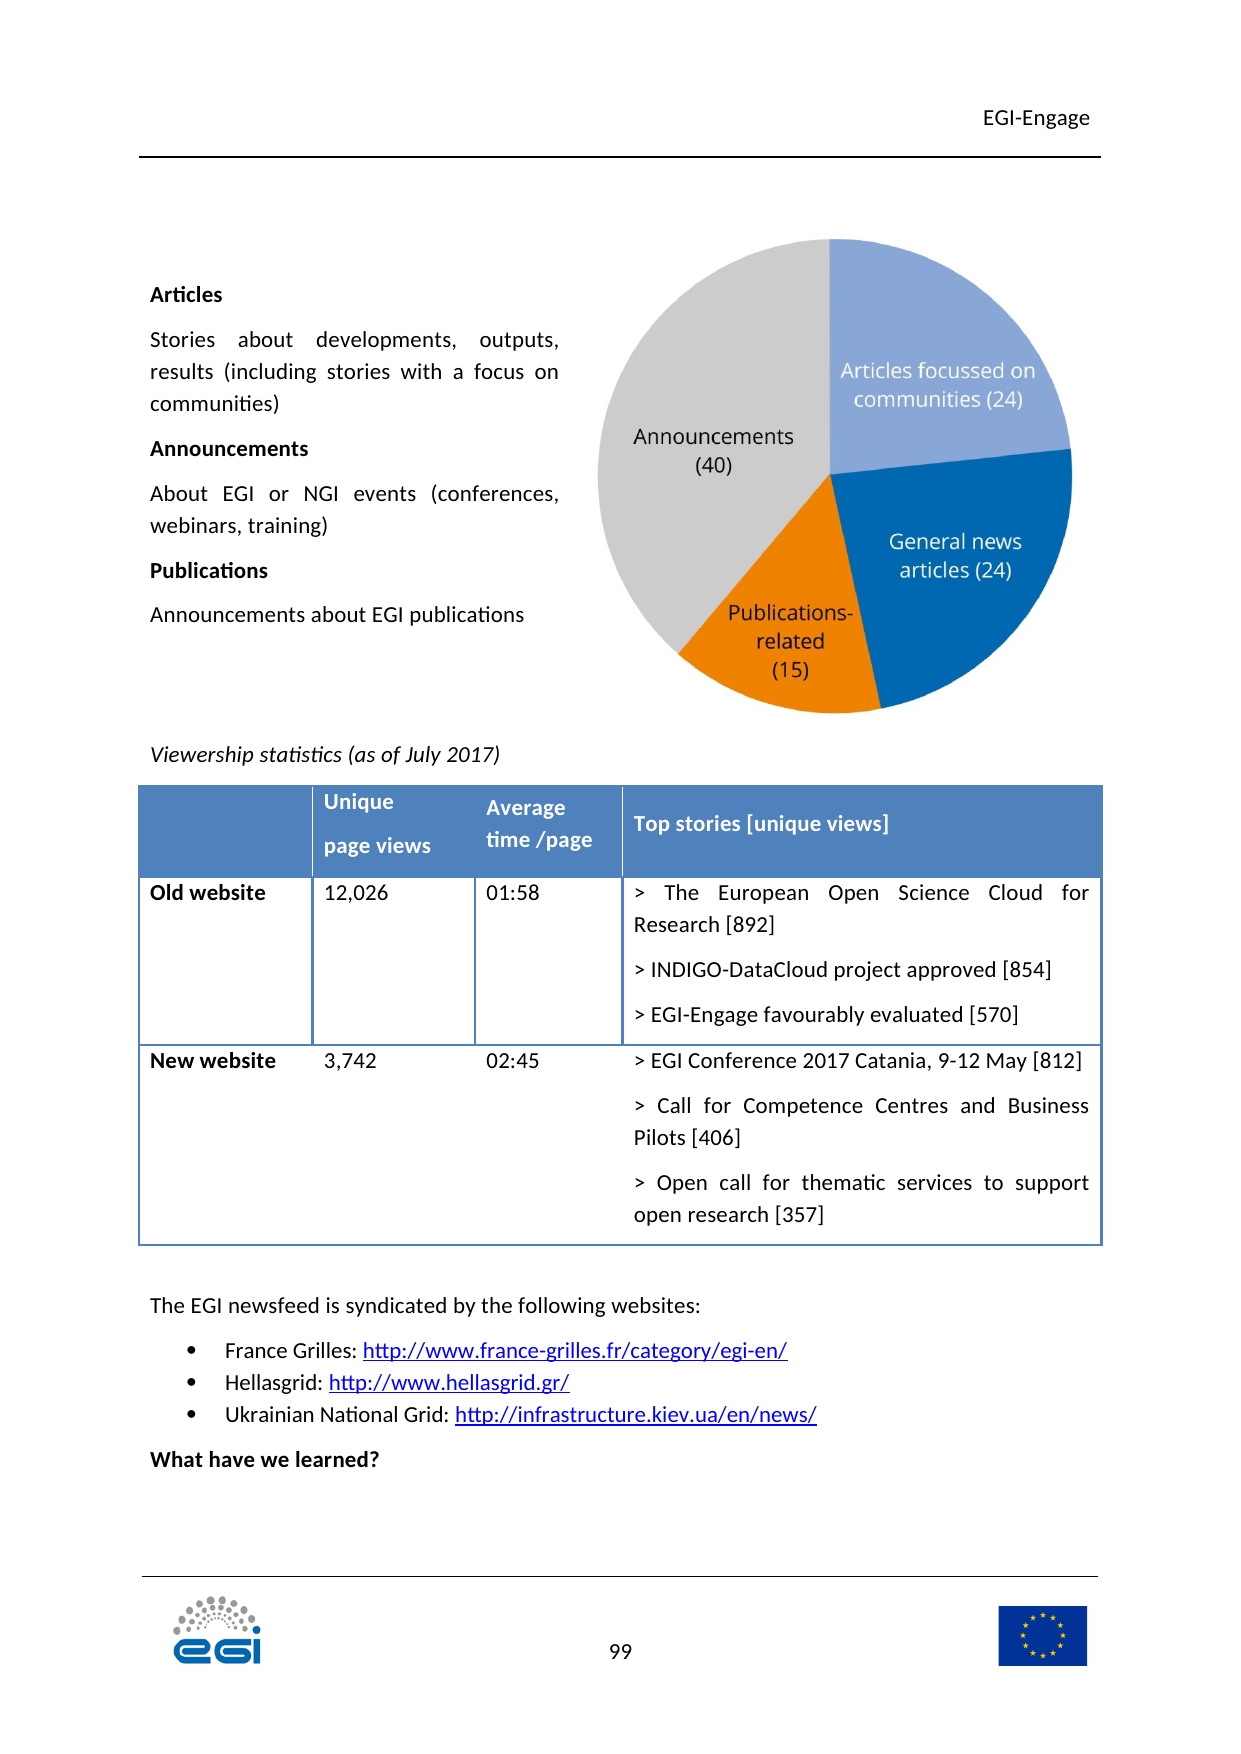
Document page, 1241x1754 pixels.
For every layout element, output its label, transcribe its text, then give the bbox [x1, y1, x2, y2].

table_cell 02:45 [475, 1046, 622, 1244]
table_header Unique page views [313, 787, 475, 876]
table_cell 12,026 [314, 878, 474, 1044]
table_cell 01:58 [476, 878, 621, 1044]
text Viewership statistics (as of July 2017) [150, 740, 1090, 768]
table_cell > The European Open Science Cloud for Research [892] > INDIGO-DataCloud project approved [854] > EGI-Engage favourably evaluated [570] [624, 878, 1100, 1044]
table_header Articles Stories about developments, outputs, results (including stories with a focus on communities) Announcements About EGI or NGI events (conferences, webinars, training) Publications Announcements about EGI publications [139, 230, 571, 740]
list Ukrainian National Grid: http://infrastructure.kiev.ua/en/news/ [187, 1400, 1090, 1428]
table_cell New website [140, 1046, 312, 1244]
list Hellasgrid: http://www.hellasgrid.gr/ [187, 1368, 1090, 1396]
text What have we learned? [150, 1445, 1090, 1473]
picture [582, 230, 1091, 724]
list France Grilles: http://www.france-grilles.fr/category/egi-en/ [187, 1336, 1090, 1364]
table_header Average time /page [475, 787, 622, 876]
table_cell > EGI Conference 2017 Catania, 9-12 May [812] > Call for Competence Centres and Business Pilots [406] > Open call for thematic services to support open research [357] [623, 1046, 1100, 1244]
table_cell Old website [140, 878, 311, 1044]
table_header Top stories [unique views] [623, 787, 1100, 876]
table_cell 3,742 [313, 1046, 475, 1244]
table_header [140, 787, 312, 876]
text The EGI newsfeed is syndicated by the following websites: [150, 1291, 1090, 1319]
table_header [571, 230, 1101, 740]
picture [998, 1606, 1088, 1666]
picture [153, 1594, 279, 1666]
